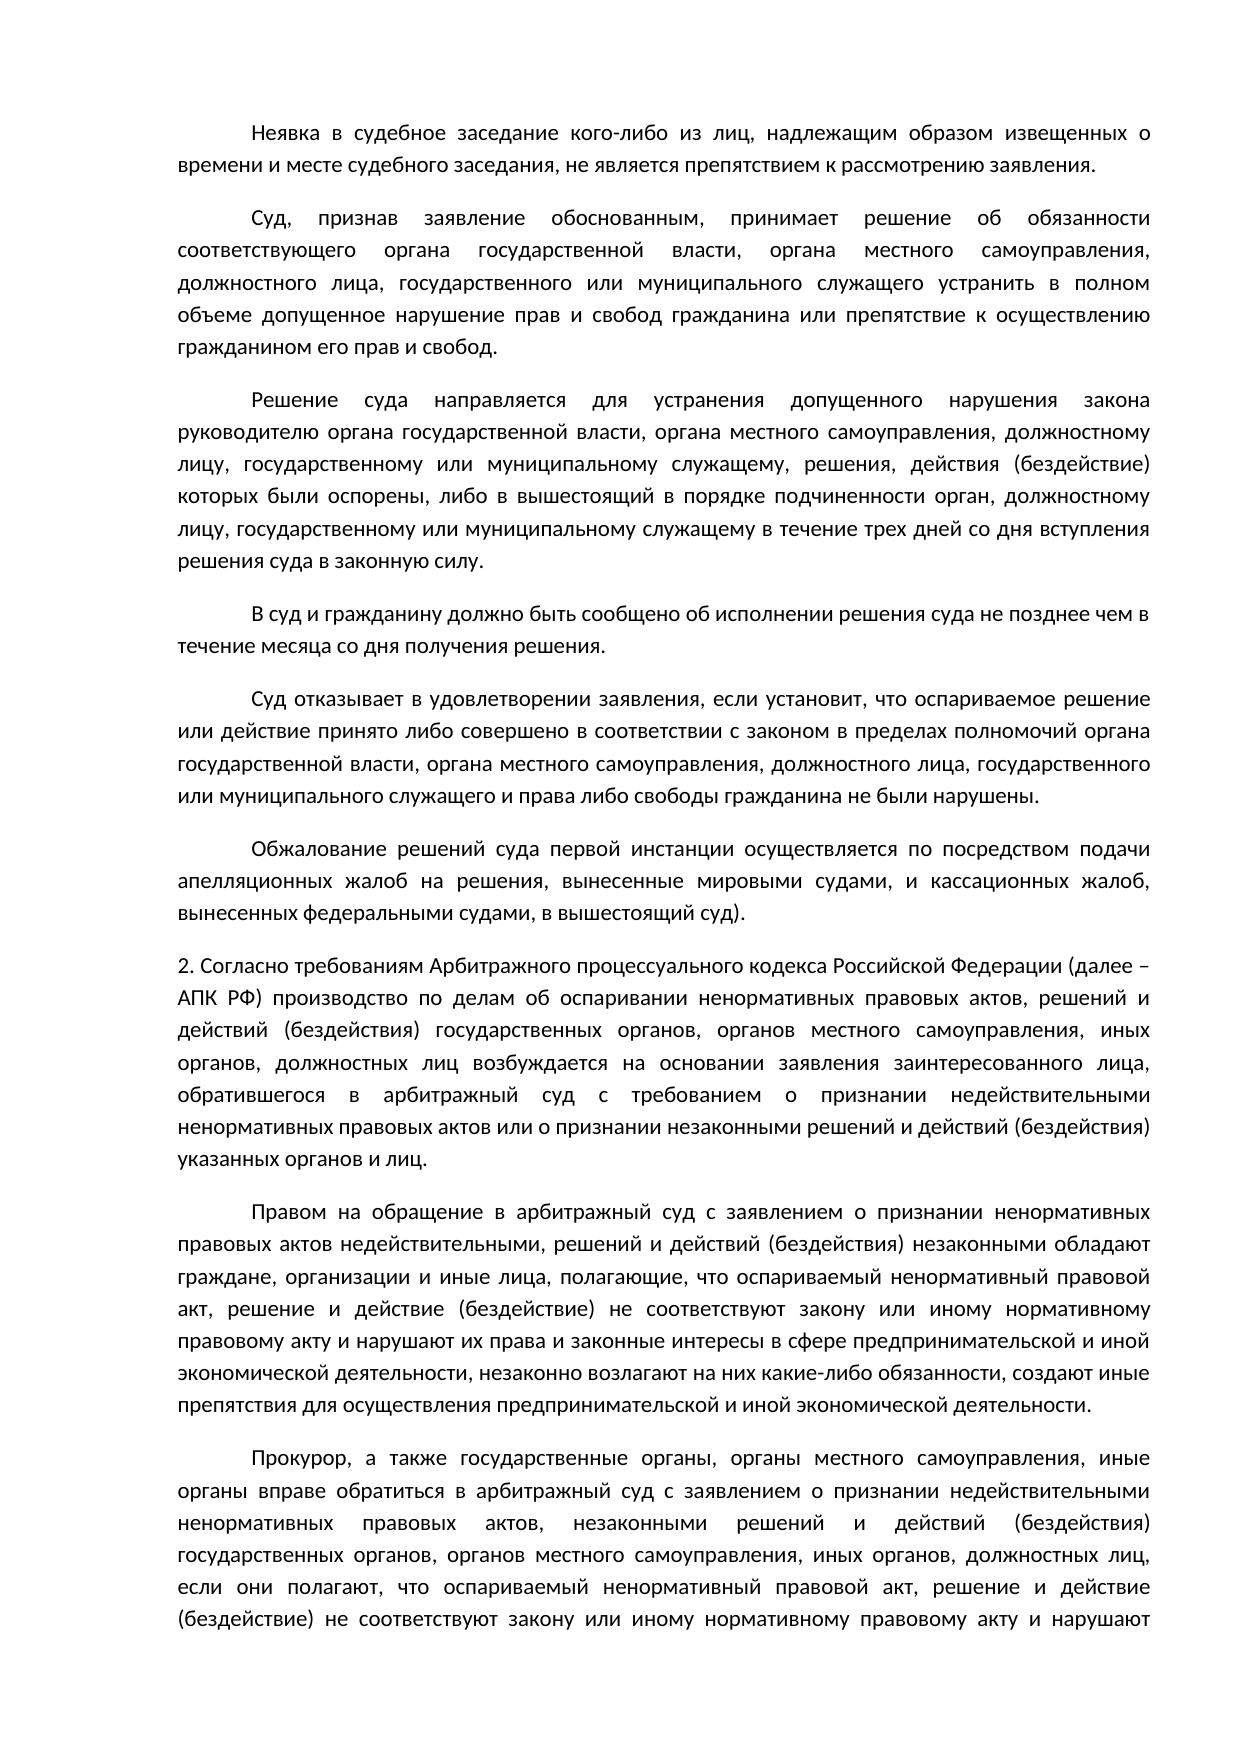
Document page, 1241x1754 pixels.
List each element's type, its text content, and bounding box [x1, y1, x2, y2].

text В суд и гражданину должно быть сообщено об исполнении решения суда не позднее чем в течение месяца со дня получения решения. [177, 599, 1152, 659]
text Суд, признав заявление обоснованным, принимает решение об обязанности соответствующего органа государственной власти, органа местного самоуправления, должностного лица, государственного или муниципального служащего устранить в полном объеме допущенное нарушение прав и свобод гражданина или препятствие к осуществлению гражданином его прав и свобод. [177, 203, 1152, 360]
text Обжалование решений суда первой инстанции осуществляется по посредством подачи апелляционных жалоб на решения, вынесенные мировыми судами, и кассационных жалоб, вынесенных федеральными судами, в вышестоящий суд). [177, 834, 1152, 926]
text Неявка в судебное заседание кого-либо из лиц, надлежащим образом извещенных о времени и месте судебного заседания, не является препятствием к рассмотрению заявления. [177, 118, 1152, 178]
text 2. Согласно требованиям Арбитражного процессуального кодекса Российской Федерации (далее – АПК РФ) производство по делам об оспаривании ненормативных правовых актов, решений и действий (бездействия) государственных органов, органов местного самоуправления, иных органов, должностных лиц возбуждается на основании заявления заинтересованного лица, обратившегося в арбитражный суд с требованием о признании недействительными ненормативных правовых актов или о признании незаконными решений и действий (бездействия) указанных органов и лиц. [177, 951, 1152, 1172]
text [177, 1443, 1152, 1632]
text Суд отказывает в удовлетворении заявления, если установит, что оспариваемое решение или действие принято либо совершено в соответствии с законом в пределах полномочий органа государственной власти, органа местного самоуправления, должностного лица, государственного или муниципального служащего и права либо свободы гражданина не были нарушены. [177, 684, 1152, 809]
text Правом на обращение в арбитражный суд с заявлением о признании ненормативных правовых актов недействительными, решений и действий (бездействия) незаконными обладают граждане, организации и иные лица, полагающие, что оспариваемый ненормативный правовой акт, решение и действие (бездействие) не соответствуют закону или иному нормативному правовому акту и нарушают их права и законные интересы в сфере предпринимательской и иной экономической деятельности, незаконно возлагают на них какие-либо обязанности, создают иные препятствия для осуществления предпринимательской и иной экономической деятельности. [177, 1197, 1152, 1418]
text Решение суда направляется для устранения допущенного нарушения закона руководителю органа государственной власти, органа местного самоуправления, должностному лицу, государственному или муниципальному служащему, решения, действия (бездействие) которых были оспорены, либо в вышестоящий в порядке подчиненности орган, должностному лицу, государственному или муниципальному служащему в течение трех дней со дня вступления решения суда в законную силу. [177, 385, 1152, 574]
